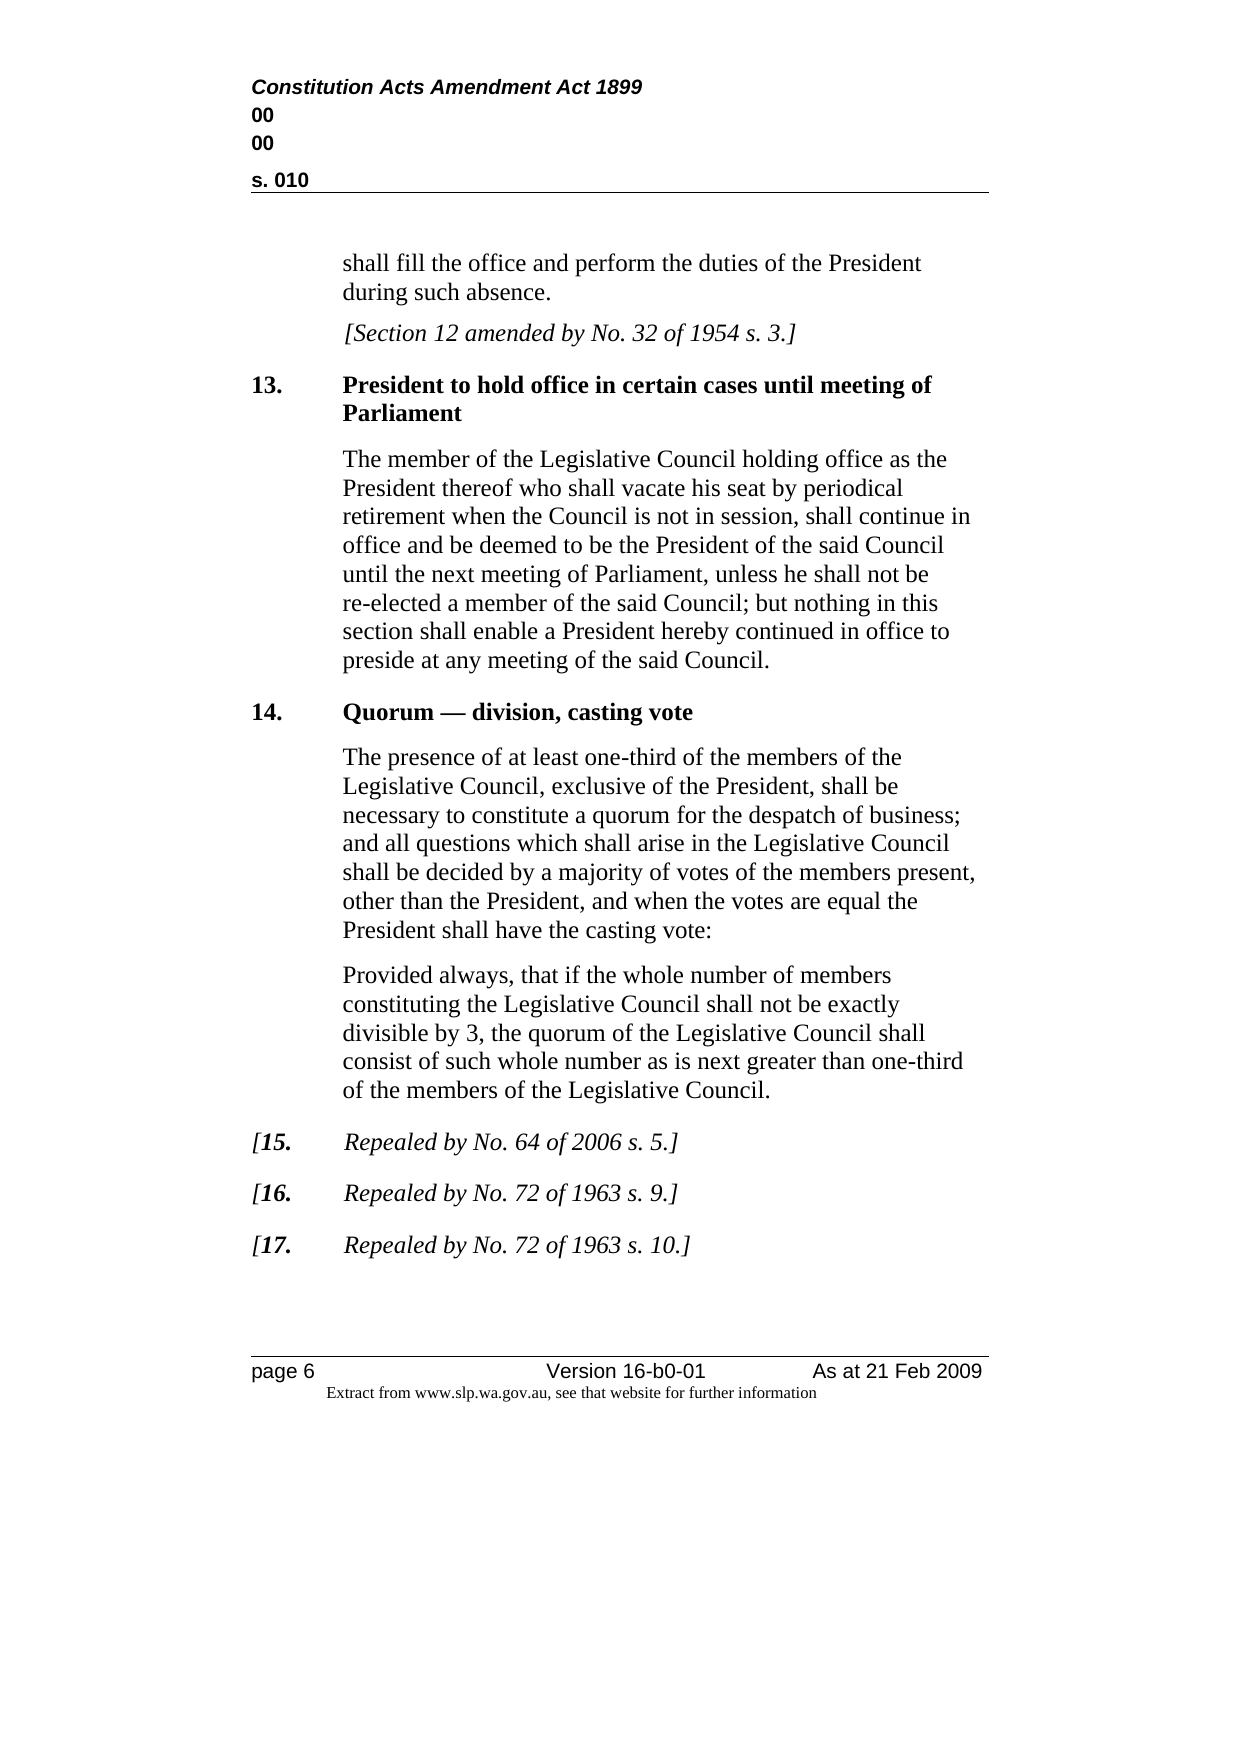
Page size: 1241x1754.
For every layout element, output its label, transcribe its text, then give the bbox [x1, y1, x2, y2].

text [15. Repealed by No. 64 of 2006 s. 5.] [251, 1127, 989, 1156]
text [Section 12 amended by No. 32 of 1954 s. 3.] [251, 318, 989, 347]
text [16. Repealed by No. 72 of 1963 s. 9.] [251, 1178, 989, 1207]
subtitle 13. President to hold office in certain cases until meeting of Parliament [251, 370, 989, 427]
text [17. Repealed by No. 72 of 1963 s. 10.] [251, 1230, 989, 1259]
subtitle 14. Quorum — division, casting vote [251, 697, 989, 726]
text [251, 248, 989, 306]
text The presence of at least one-third of the members of the Legislative Council, exclusive of the President, shall be necessary to constitute a quorum for the despatch of business; and all questions which shall arise in the Legislative Council shall be decided by a majority of votes of the members present, other than the President, and when the votes are equal the President shall have the casting vote: [251, 742, 989, 943]
text Provided always, that if the whole number of members constituting the Legislative Council shall not be exactly divisible by 3, the quorum of the Legislative Council shall consist of such whole number as is next greater than one-third of the members of the Legislative Council. [251, 960, 989, 1104]
text The member of the Legislative Council holding office as the President thereof who shall vacate his seat by periodical retirement when the Council is not in session, shall continue in office and be deemed to be the President of the said Council until the next meeting of Parliament, unless he shall not be re-elected a member of the said Council; but nothing in this section shall enable a President hereby continued in office to preside at any meeting of the said Council. [251, 444, 989, 674]
